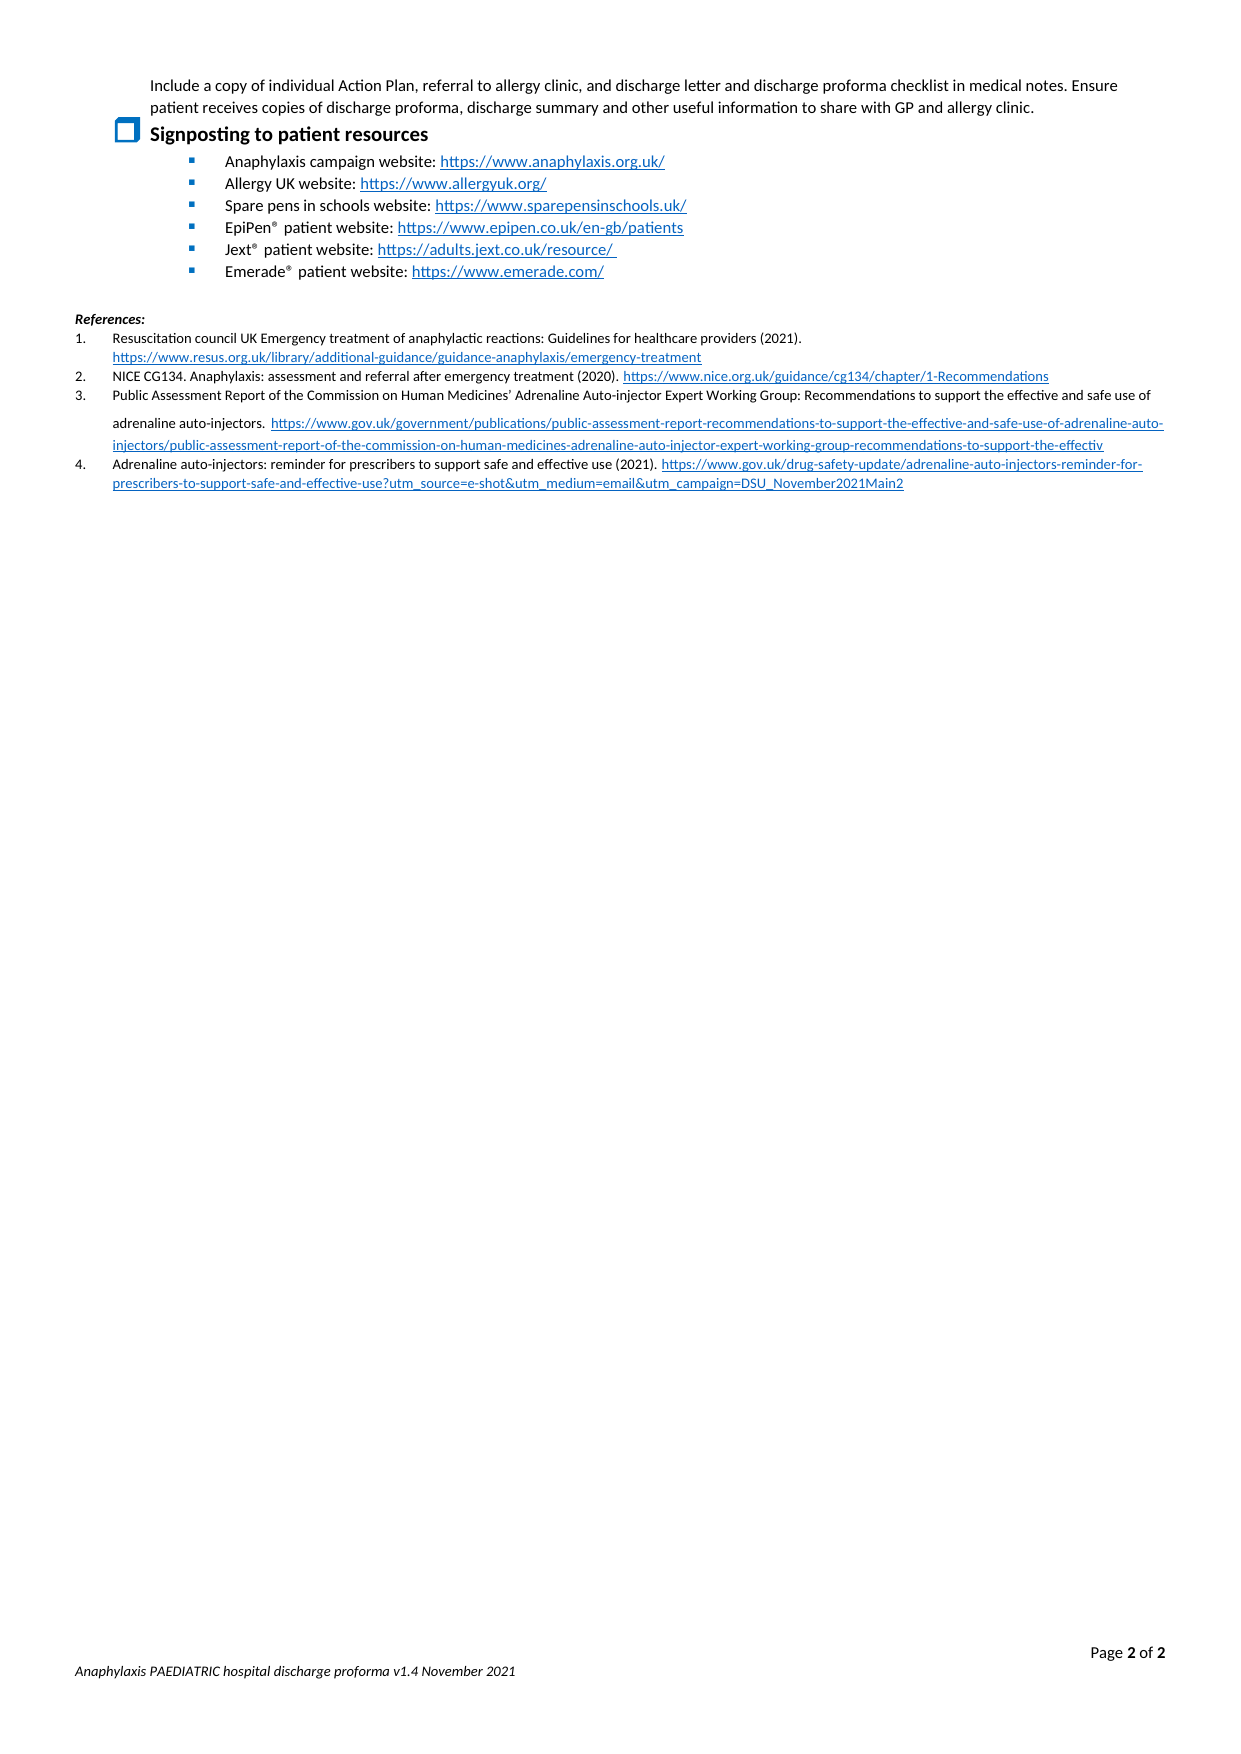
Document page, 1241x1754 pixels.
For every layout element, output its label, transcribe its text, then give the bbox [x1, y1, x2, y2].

list EpiPen® patient website: https://www.epipen.co.uk/en-gb/patients [187, 217, 1165, 237]
list Anaphylaxis campaign website: https://www.anaphylaxis.org.uk/ [187, 151, 1165, 172]
list Adrenaline auto-injectors: reminder for prescribers to support safe and effective use (2021). https://www.gov.uk/drug-safety-update/adrenaline-auto-injectors-reminder-for-prescribers-to-support-safe-and-effective-use?utm_source=e-shot&utm_medium=email&utm_campaign=DSU_November2021Main2 [75, 455, 1165, 492]
list Signposting to patient resources [112, 119, 1165, 149]
list NICE CG134. Anaphylaxis: assessment and referral after emergency treatment (2020). https://www.nice.org.uk/guidance/cg134/chapter/1-Recommendations [75, 367, 1165, 385]
list Public Assessment Report of the Commission on Human Medicines’ Adrenaline Auto-injector Expert Working Group: Recommendations to support the effective and safe use of adrenaline auto-injectors. https://www.gov.uk/government/publications/public-assessment-report-recommendations-to-support-the-effective-and-safe-use-of-adrenaline-auto-injectors/public-assessment-report-of-the-commission-on-human-medicines-adrenaline-auto-injector-expert-working-group-recommendations-to-support-the-effectiv [75, 387, 1165, 454]
list Allergy UK website: https://www.allergyuk.org/ [187, 173, 1165, 194]
list Emerade® patient website: https://www.emerade.com/ [187, 261, 1165, 281]
list Spare pens in schools website: https://www.sparepensinschools.uk/ [187, 195, 1165, 216]
list Include a copy of individual Action Plan, referral to allergy clinic, and discharge letter and discharge proforma checklist in medical notes. Ensure patient receives copies of discharge proforma, discharge summary and other useful information to share with GP and allergy clinic. [150, 75, 1165, 117]
list Jext® patient website: https://adults.jext.co.uk/resource/ [187, 239, 1165, 259]
list References: [75, 310, 1165, 328]
list Resuscitation council UK Emergency treatment of anaphylactic reactions: Guidelines for healthcare providers (2021). https://www.resus.org.uk/library/additional-guidance/guidance-anaphylaxis/emergency-treatment [75, 329, 1165, 366]
